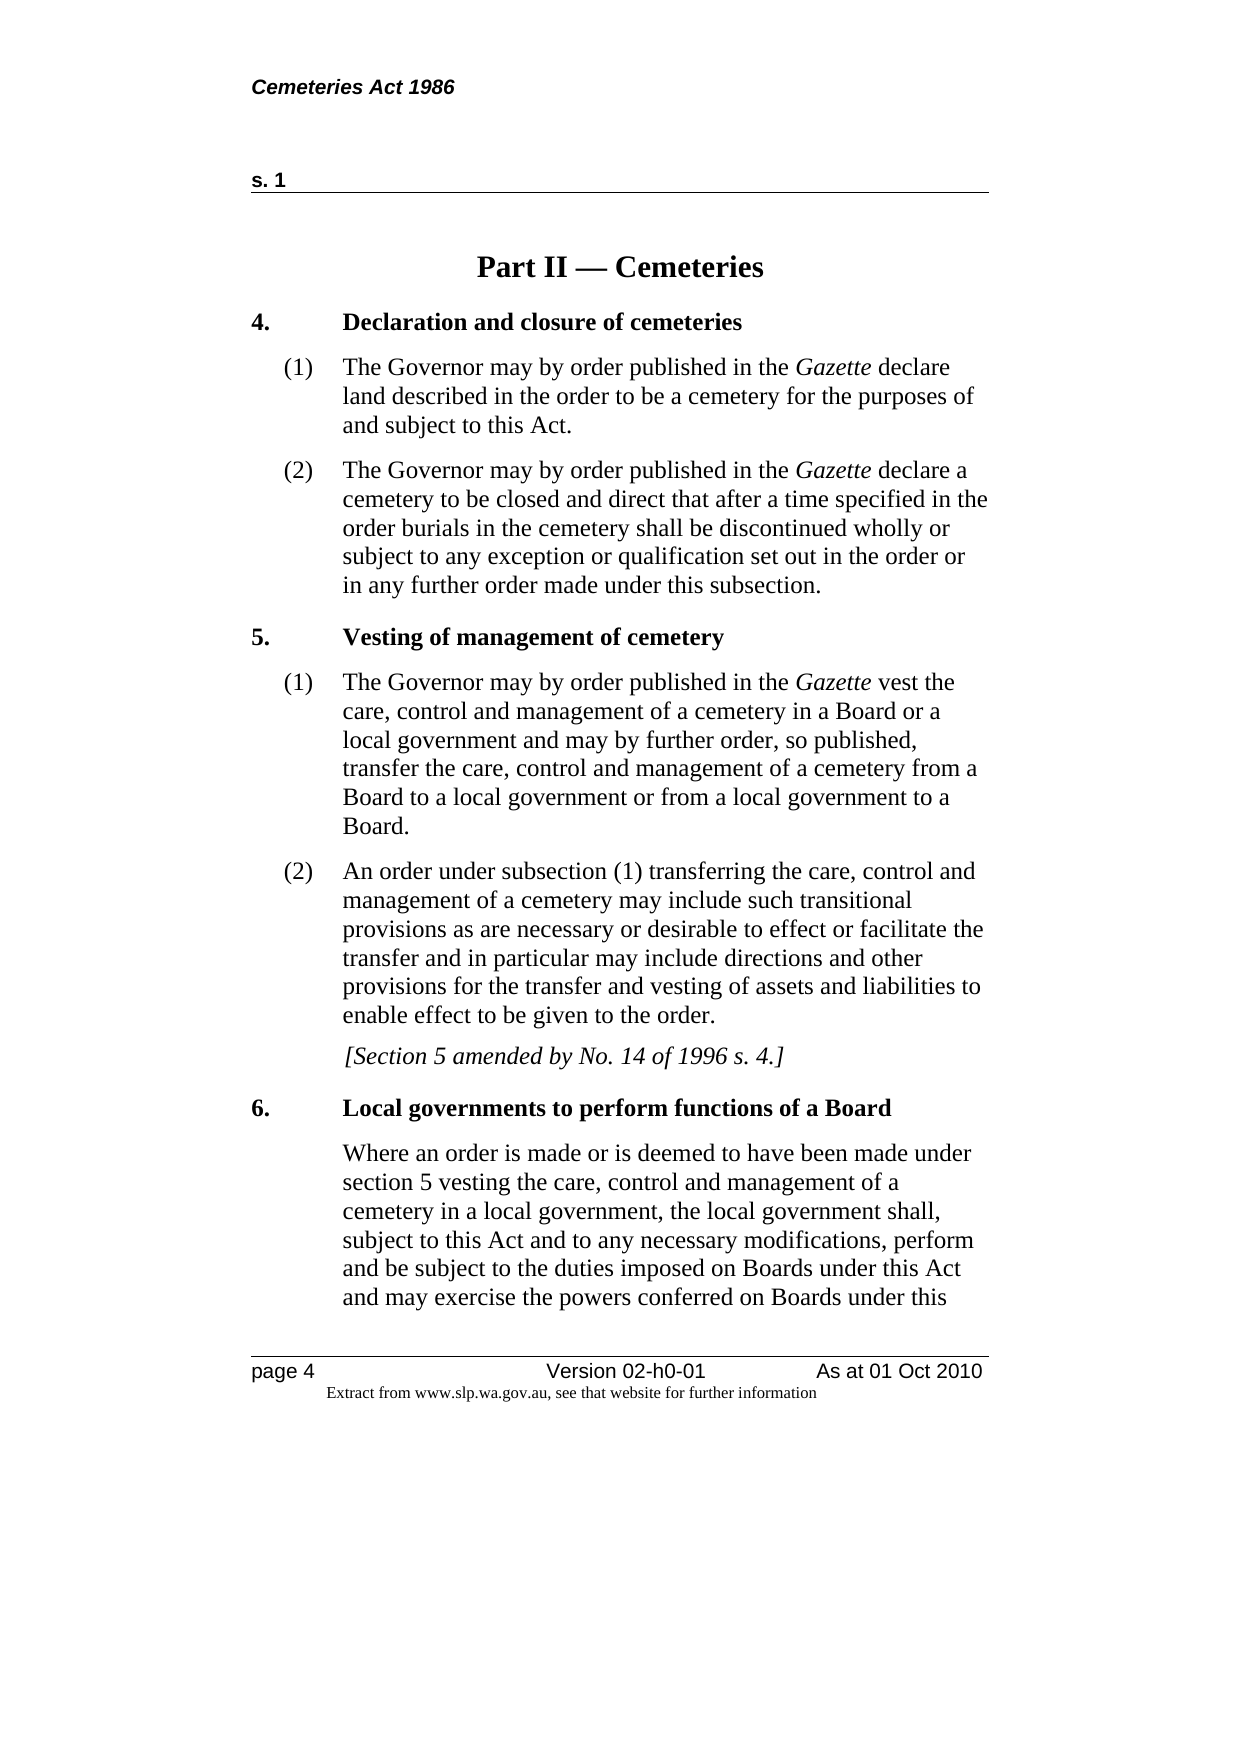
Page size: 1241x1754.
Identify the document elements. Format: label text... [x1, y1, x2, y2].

text (1) The Governor may by order published in the Gazette vest the care, control and management of a cemetery in a Board or a local government and may by further order, so published, transfer the care, control and management of a cemetery from a Board to a local government or from a local government to a Board. [251, 667, 989, 840]
text [Section 5 amended by No. 14 of 1996 s. 4.] [251, 1041, 989, 1070]
text (1) The Governor may by order published in the Gazette declare land described in the order to be a cemetery for the purposes of and subject to this Act. [251, 352, 989, 438]
subtitle 4. Declaration and closure of cemeteries [251, 307, 989, 336]
text (2) The Governor may by order published in the Gazette declare a cemetery to be closed and direct that after a time specified in the order burials in the cemetery shall be discontinued wholly or subject to any exception or qualification set out in the order or in any further order made under this subsection. [251, 455, 989, 599]
subtitle Part II — Cemeteries [251, 248, 989, 284]
text (2) An order under subsection (1) transferring the care, control and management of a cemetery may include such transitional provisions as are necessary or desirable to effect or facilitate the transfer and in particular may include directions and other provisions for the transfer and vesting of assets and liabilities to enable effect to be given to the order. [251, 856, 989, 1029]
subtitle 5. Vesting of management of cemetery [251, 622, 989, 651]
subtitle 6. Local governments to perform functions of a Board [251, 1093, 989, 1122]
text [251, 1138, 989, 1311]
